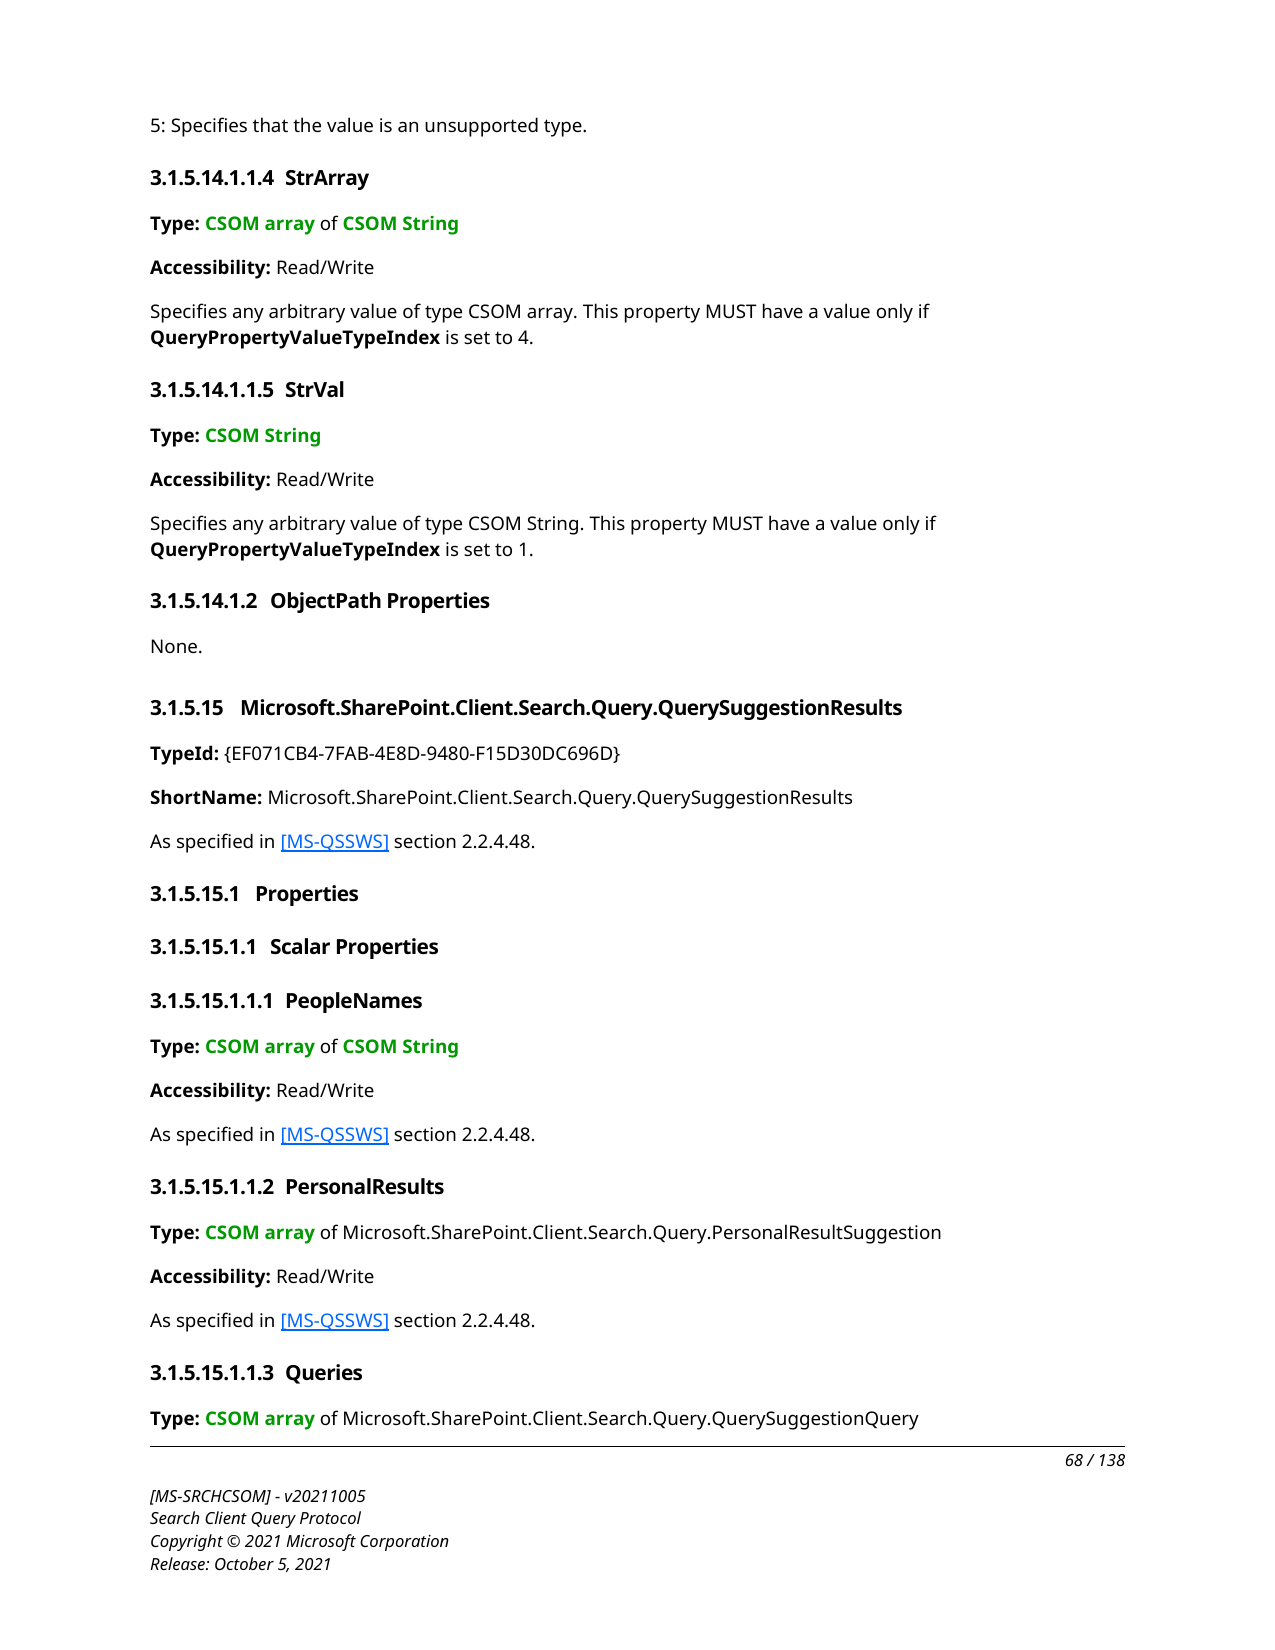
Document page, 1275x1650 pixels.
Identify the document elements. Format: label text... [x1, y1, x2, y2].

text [150, 1308, 1125, 1333]
subtitle StrVal [150, 375, 1125, 403]
text 5: Specifies that the value is an unsupported type. [150, 112, 1125, 138]
text As specified in [MS-QSSWS] section 2.2.4.48. [150, 828, 1125, 854]
text Specifies any arbitrary value of type CSOM array. This property MUST have a value only if QueryPropertyValueTypeIndex is set to 4. [150, 299, 1125, 350]
subtitle PeopleNames [150, 986, 1125, 1014]
subtitle Properties [150, 879, 1125, 907]
subtitle StrArray [150, 163, 1125, 191]
subtitle Microsoft.SharePoint.Client.Search.Query.QuerySuggestionResults [150, 693, 1125, 721]
subtitle ObjectPath Properties [150, 587, 1125, 615]
subtitle Queries [150, 1358, 1125, 1387]
text Specifies any arbitrary value of type CSOM String. This property MUST have a value only if QueryPropertyValueTypeIndex is set to 1. [150, 511, 1125, 562]
text Accessibility: Read/Write [150, 1263, 1125, 1289]
text Type: CSOM array of Microsoft.SharePoint.Client.Search.Query.QuerySuggestionQuery [150, 1405, 1125, 1431]
text Accessibility: Read/Write [150, 466, 1125, 492]
text TypeId: {EF071CB4-7FAB-4E8D-9480-F15D30DC696D} [150, 740, 1125, 765]
text Type: CSOM array of CSOM String [150, 210, 1125, 236]
text As specified in [MS-QSSWS] section 2.2.4.48. [150, 1121, 1125, 1147]
text Type: CSOM array of CSOM String [150, 1033, 1125, 1058]
text Type: CSOM array of Microsoft.SharePoint.Client.Search.Query.PersonalResultSuggestion [150, 1219, 1125, 1245]
text None. [150, 634, 1125, 659]
subtitle PersonalResults [150, 1172, 1125, 1200]
text Accessibility: Read/Write [150, 254, 1125, 280]
text Type: CSOM String [150, 422, 1125, 447]
text Accessibility: Read/Write [150, 1077, 1125, 1103]
subtitle Scalar Properties [150, 932, 1125, 961]
text ShortName: Microsoft.SharePoint.Client.Search.Query.QuerySuggestionResults [150, 784, 1125, 809]
